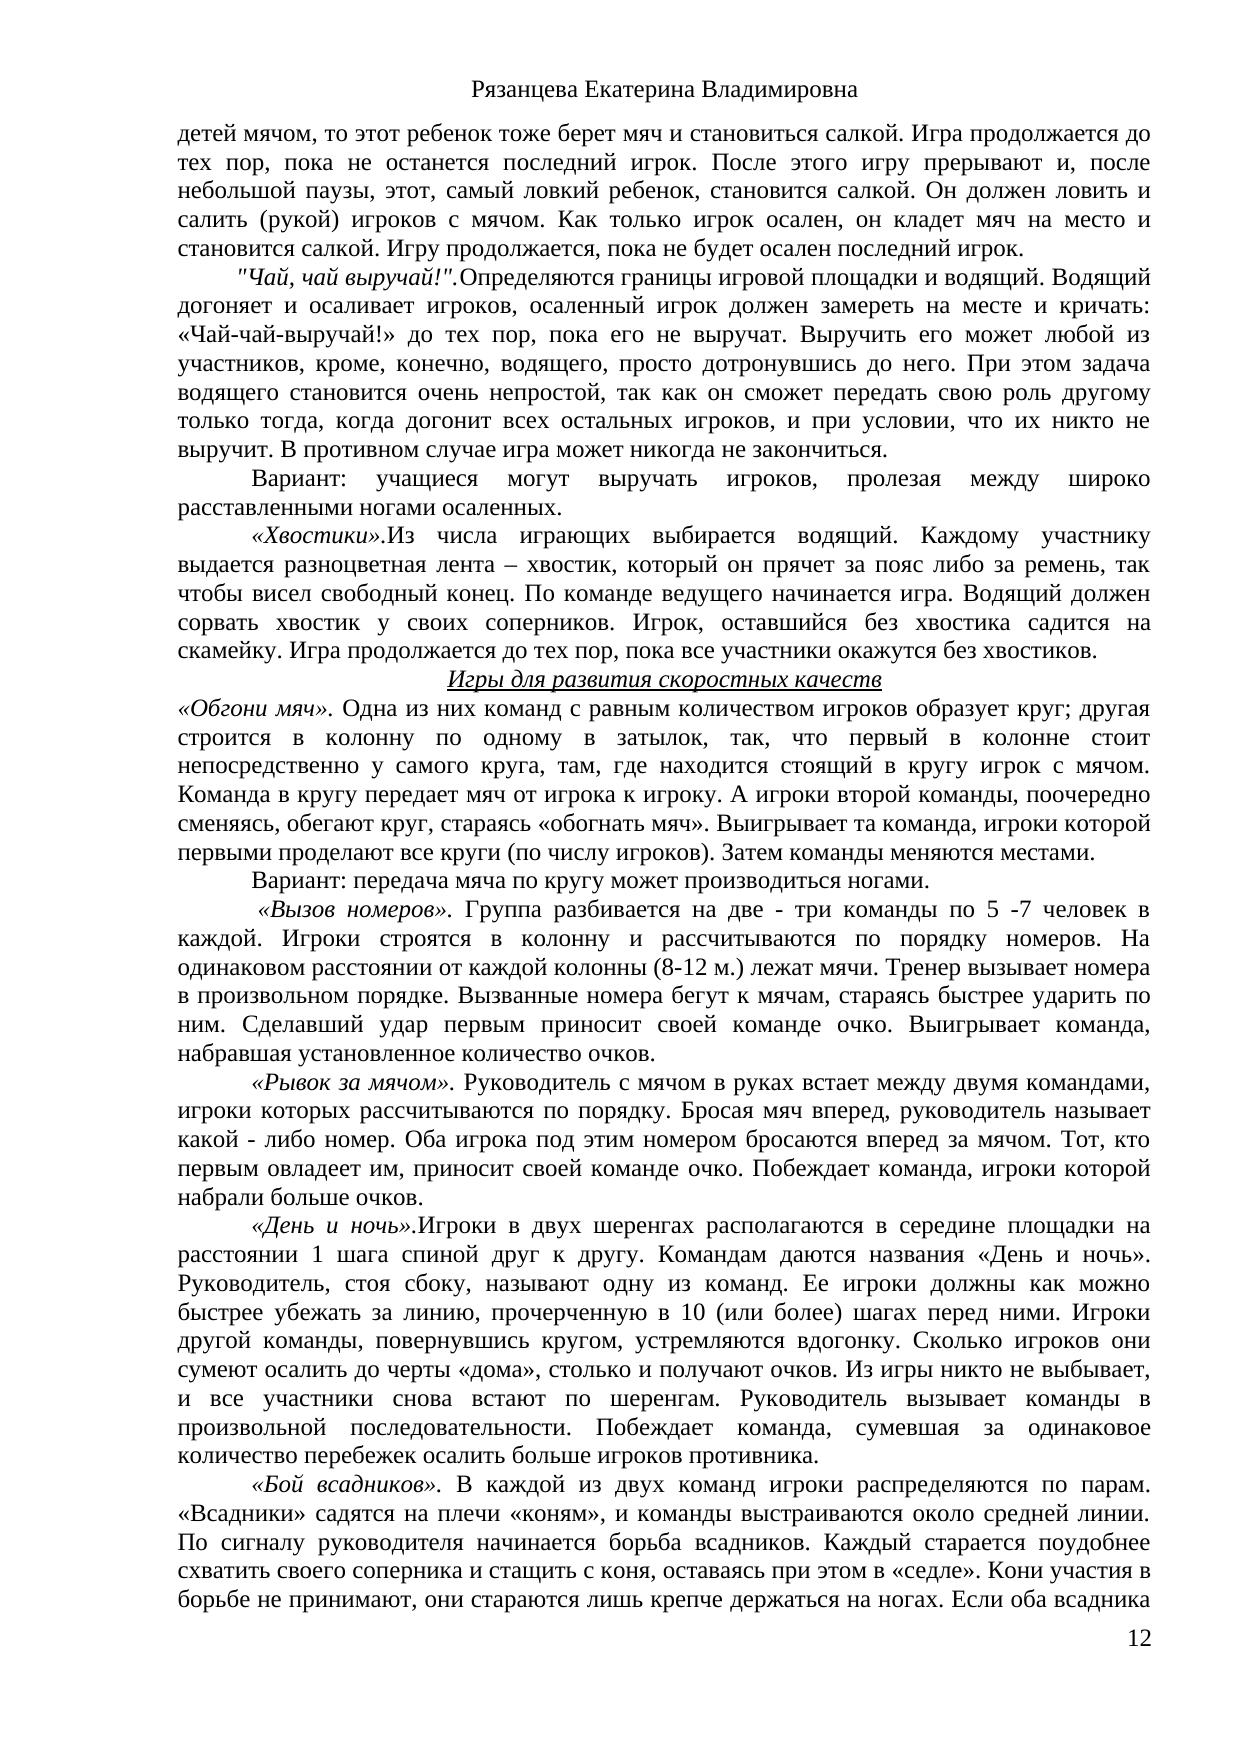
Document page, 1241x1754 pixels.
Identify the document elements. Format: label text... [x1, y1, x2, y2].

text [177, 118, 1152, 463]
text «Обгони мяч». Одна из них команд с равным количеством игроков образует круг; другая строится в колонну по одному в затылок, так, что первый в колонне стоит непосредственно у самого круга, там, где находится стоящий в кругу игрок с мячом. Команда в кругу передает мяч от игрока к игроку. А игроки второй команды, поочередно сменяясь, обегают круг, стараясь «обогнать мяч». Выигрывает та команда, игроки которой первыми проделают все круги (по числу игроков). Затем команды меняются местами. [177, 693, 1152, 866]
text «Рывок за мячом». Руководитель с мячом в руках встает между двумя командами, игроки которых рассчитываются по порядку. Бросая мяч вперед, руководитель называет какой - либо номер. Оба игрока под этим номером бросаются вперед за мячом. Тот, кто первым овладеет им, приносит своей команде очко. Побеждает команда, игроки которой набрали больше очков. [177, 1067, 1152, 1211]
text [177, 1469, 1152, 1613]
text «Вызов номеров». Группа разбивается на две - три команды по 5 -7 человек в каждой. Игроки строятся в колонну и рассчитываются по порядку номеров. На одинаковом расстоянии от каждой колонны (8-12 м.) лежат мячи. Тренер вызывает номера в произвольном порядке. Вызванные номера бегут к мячам, стараясь быстрее ударить по ним. Сделавший удар первым приносит своей команде очко. Выигрывает команда, набравшая установленное количество очков. [177, 894, 1152, 1067]
text «Хвостики».Из числа играющих выбирается водящий. Каждому участнику выдается разноцветная лента – хвостик, который он прячет за пояс либо за ремень, так чтобы висел свободный конец. По команде ведущего начинается игра. Водящий должен сорвать хвостик у своих соперников. Игрок, оставшийся без хвостика садится на скамейку. Игра продолжается до тех пор, пока все участники окажутся без хвостиков. [177, 521, 1152, 664]
text Вариант: учащиеся могут выручать игроков, пролезая между широко расставленными ногами осаленных. [177, 463, 1152, 521]
text «День и ночь».Игроки в двух шеренгах располагаются в середине площадки на расстоянии 1 шага спиной друг к другу. Командам даются названия «День и ночь». Руководитель, стоя сбоку, называют одну из команд. Ее игроки должны как можно быстрее убежать за линию, прочерченную в 10 (или более) шагах перед ними. Игроки другой команды, повернувшись кругом, устремляются вдогонку. Сколько игроков они сумеют осалить до черты «дома», столько и получают очков. Из игры никто не выбывает, и все участники снова встают по шеренгам. Руководитель вызывает команды в произвольной последовательности. Побеждает команда, сумевшая за одинаковое количество перебежек осалить больше игроков противника. [177, 1211, 1152, 1469]
text Игры для развития скоростных качеств [177, 664, 1152, 693]
text Вариант: передача мяча по кругу может производиться ногами. [177, 866, 1152, 894]
